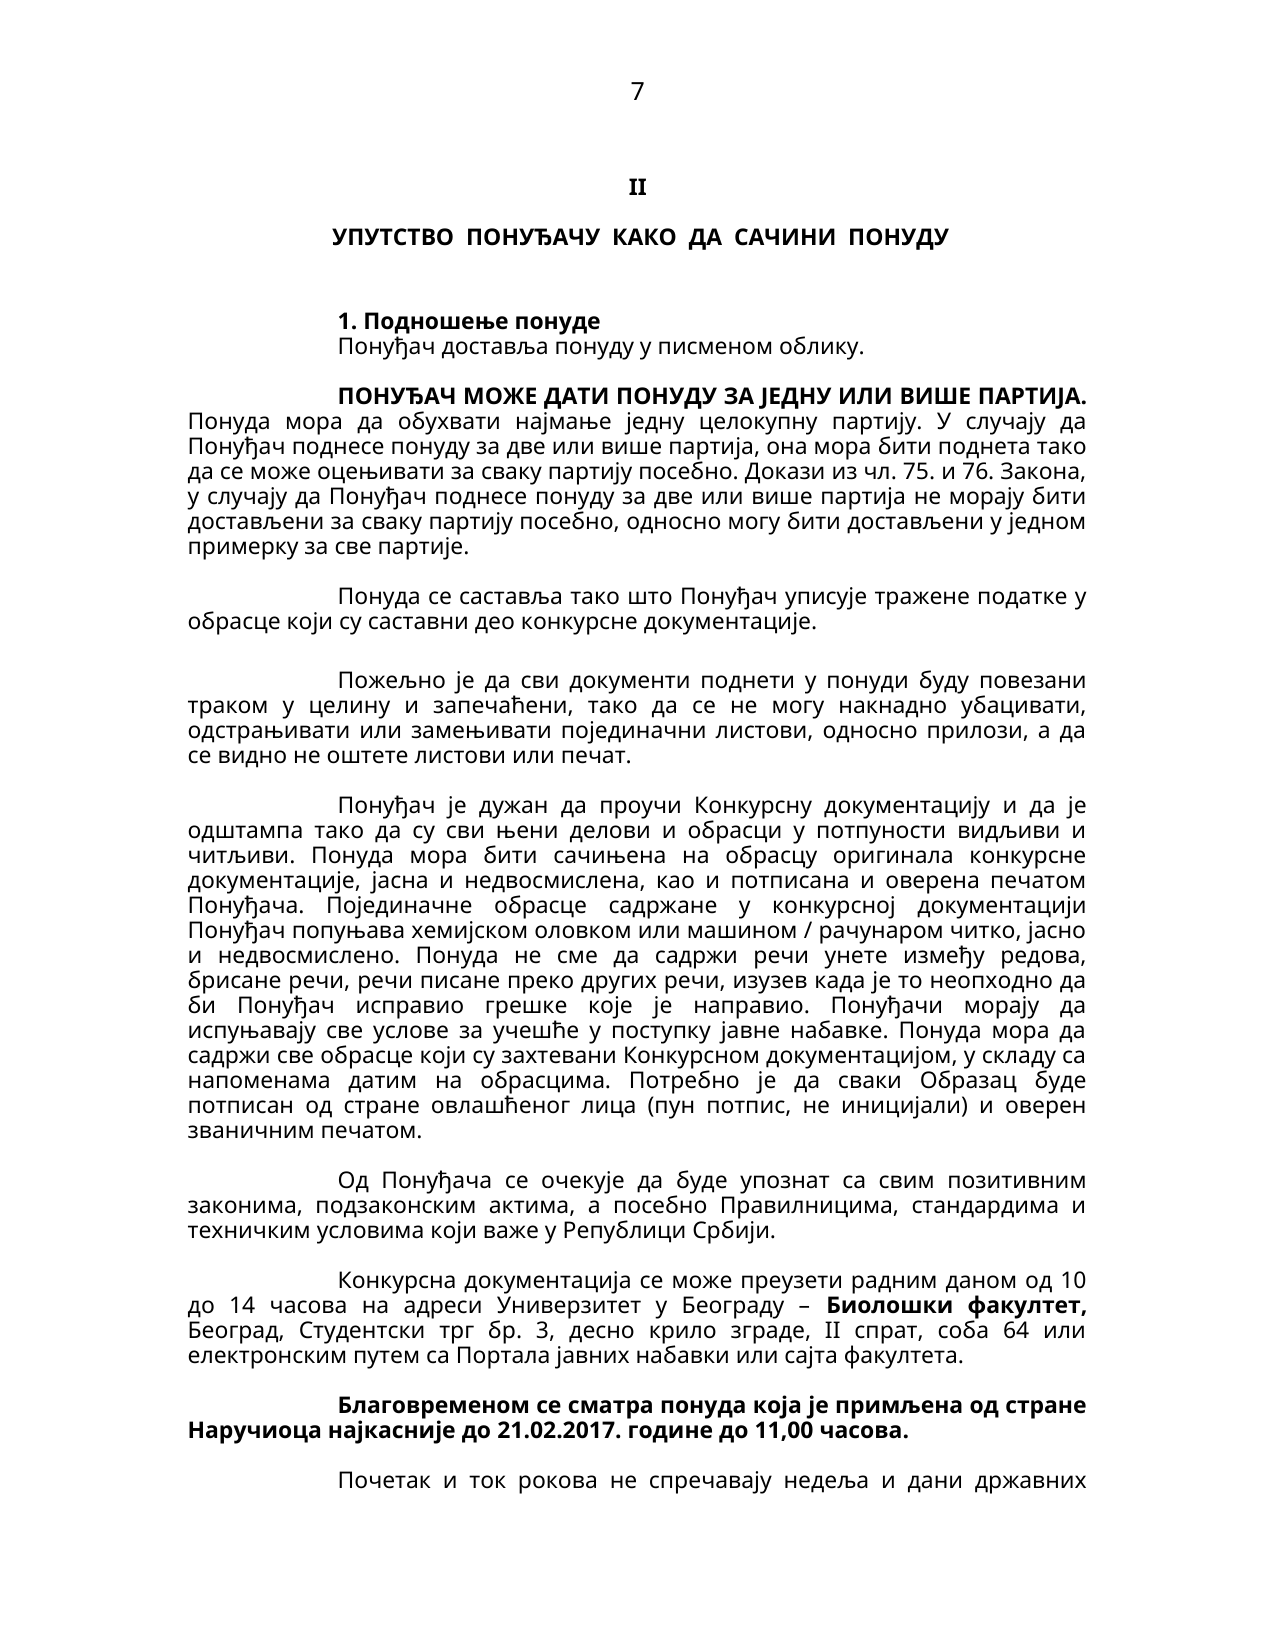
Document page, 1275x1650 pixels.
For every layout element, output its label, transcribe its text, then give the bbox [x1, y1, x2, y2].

text Понуђач је дужан да проучи Конкурсну документацију и да је одштампа тако да су сви њени делови и обрасци у потпуности видљиви и читљиви. Понуда мора бити сачињена на обрасцу оригинала конкурсне документације, јасна и недвосмислена, као и потписана и оверена печатом Понуђача. Појединачне обрасце садржане у конкурсној документацији Понуђач попуњава хемијском оловком или машином / рачунаром читко, јасно и недвосмислено. Понуда не сме да садржи речи унете између редова, брисане речи, речи писане преко других речи, изузев када је то неопходно да би Понуђач исправио грешке које је направио. Понуђачи морају да испуњавају све услове за учешће у поступку јавне набавке. Понуда мора да садржи све обрасце који су захтевани Конкурсном документацијом, у складу са напоменама датим на обрасцима. Потребно је да сваки Образац буде потписан од стране овлашћеног лица (пун потпис, не иницијали) и оверен званичним печатом. [187, 793, 1087, 1143]
text ПОНУЂАЧ МОЖЕ ДАТИ ПОНУДУ ЗА ЈЕДНУ ИЛИ ВИШЕ ПАРТИЈА. Понуда мора да обухвати најмање једну целокупну партију. У случају да Понуђач поднесе понуду за две или више партија, она мора бити поднета тако да се може оцењивати за сваку партију посебно. Докази из чл. 75. и 76. Закона, у случају да Понуђач поднесе понуду за две или више партија не морају бити достављени за сваку партију посебно, односно могу бити достављени у једном примерку за све партије. [187, 384, 1087, 559]
text Пожељно је да сви документи поднети у понуди буду повезани траком у целину и запечаћени, тако да се не могу накнадно убацивати, одстрањивати или замењивати појединачни листови, односно прилози, а да се видно не оштете листови или печат. [187, 668, 1087, 768]
text Понуђач доставља понуду у писменом облику. [337, 334, 1087, 359]
text Од Понуђача се очекује да буде упознат са свим позитивним законима, подзаконским актима, а посебно Правилницима, стандардима и техничким условима који важе у Републици Србији. [187, 1168, 1087, 1243]
text II [187, 175, 1087, 200]
text Понуда се саставља тако што Понуђач уписује тражене податке у обрасце који су саставни део конкурсне документације. [187, 584, 1087, 634]
text Конкурсна документација се може преузети радним даном од 10 до 14 часова на адреси Универзитет у Београду – Биолошки факултет, Београд, Студентски трг бр. 3, десно крило зграде, II спрат, соба 64 или електронским путeм са Портала јавних набавки или сајта факултета. [187, 1268, 1087, 1368]
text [187, 1468, 1087, 1493]
text УПУТСТВО ПОНУЂАЧУ КАКО ДА САЧИНИ ПОНУДУ [187, 225, 1087, 250]
text 1. Подношење понуде [187, 309, 1087, 334]
text Благовременом се сматра понуда која је примљена од стране Наручиоца најкасније до 21.02.2017. године до 11,00 часова. [187, 1393, 1087, 1443]
